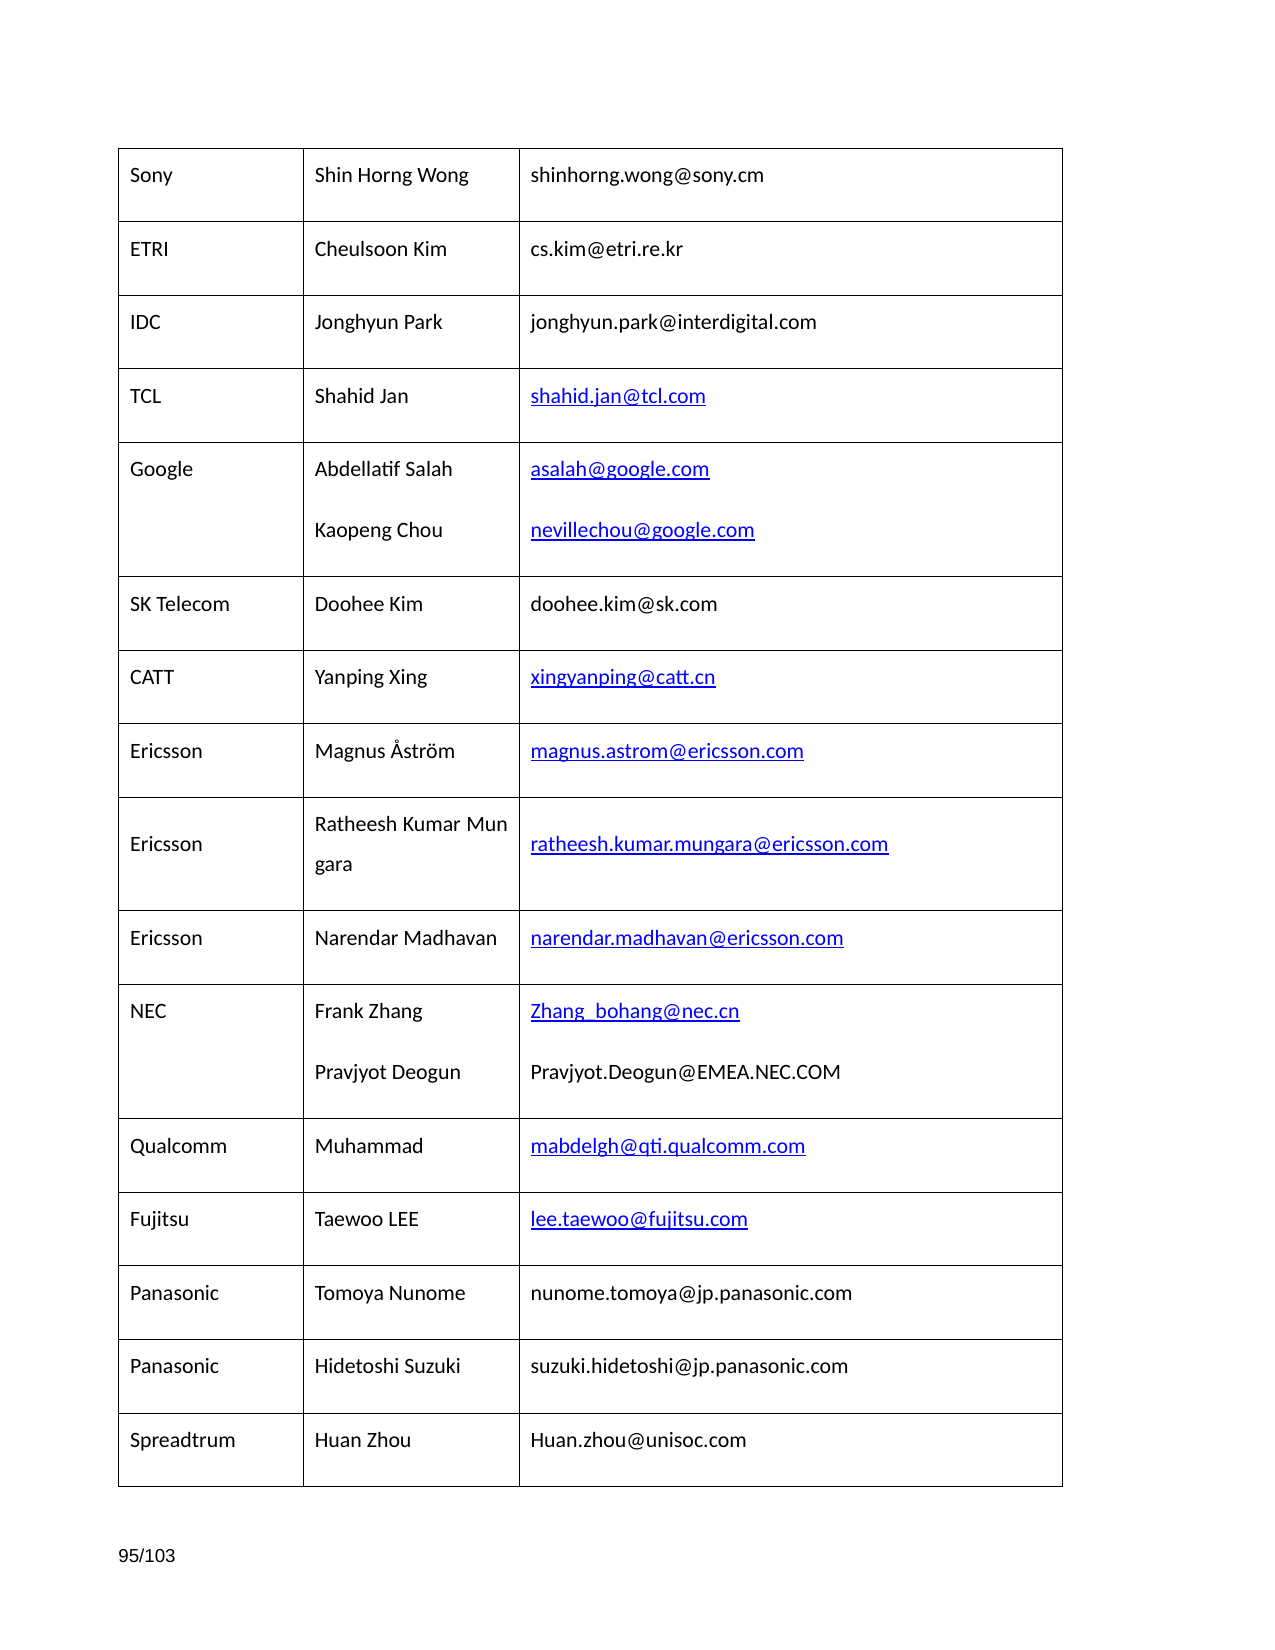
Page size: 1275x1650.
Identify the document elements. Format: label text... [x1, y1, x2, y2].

table_cell nunome.tomoya@jp.panasonic.com [520, 1266, 1062, 1339]
table_cell Abdellatif Salah Kaopeng Chou [304, 443, 519, 576]
table_cell NEC [119, 985, 303, 1118]
table_cell Spreadtrum [119, 1414, 303, 1486]
table_cell shinhorng.wong@sony.cm [520, 149, 1062, 221]
table_cell Zhang_bohang@nec.cn Pravjyot.Deogun@EMEA.NEC.COM [520, 985, 1062, 1118]
table_cell Fujitsu [119, 1193, 303, 1265]
table_cell shahid.jan@tcl.com [520, 369, 1062, 442]
table_cell Panasonic [119, 1266, 303, 1339]
table_cell magnus.astrom@ericsson.com [520, 724, 1062, 797]
table_cell Qualcomm [119, 1119, 303, 1192]
table_cell narendar.madhavan@ericsson.com [520, 911, 1062, 984]
table_cell Ericsson [119, 724, 303, 797]
table_cell Huan.zhou@unisoc.com [520, 1414, 1062, 1486]
table_cell Ericsson [119, 798, 303, 910]
table_cell asalah@google.com nevillechou@google.com [520, 443, 1062, 576]
table_cell Cheulsoon Kim [304, 222, 519, 295]
table_cell Yanping Xing [304, 651, 519, 723]
table_cell Ratheesh Kumar Mungara [304, 798, 519, 910]
table_cell suzuki.hidetoshi@jp.panasonic.com [520, 1340, 1062, 1412]
table_cell Tomoya Nunome [304, 1266, 519, 1339]
table_cell Google [119, 443, 303, 576]
table_cell Muhammad [304, 1119, 519, 1192]
table_cell TCL [119, 369, 303, 442]
table_cell Ericsson [119, 911, 303, 984]
table_cell Jonghyun Park [304, 296, 519, 368]
table_cell Shahid Jan [304, 369, 519, 442]
table_cell Hidetoshi Suzuki [304, 1340, 519, 1412]
table_cell Magnus Åström [304, 724, 519, 797]
table_cell lee.taewoo@fujitsu.com [520, 1193, 1062, 1265]
table_cell Narendar Madhavan [304, 911, 519, 984]
table_cell mabdelgh@qti.qualcomm.com [520, 1119, 1062, 1192]
table_cell Huan Zhou [304, 1414, 519, 1486]
table_cell CATT [119, 651, 303, 723]
table_cell IDC [119, 296, 303, 368]
table_cell Taewoo LEE [304, 1193, 519, 1265]
table_cell ETRI [119, 222, 303, 295]
table_cell SK Telecom [119, 577, 303, 650]
table_cell xingyanping@catt.cn [520, 651, 1062, 723]
table_cell Frank Zhang Pravjyot Deogun [304, 985, 519, 1118]
table_cell doohee.kim@sk.com [520, 577, 1062, 650]
table_cell Doohee Kim [304, 577, 519, 650]
table_cell ratheesh.kumar.mungara@ericsson.com [520, 798, 1062, 910]
table_cell jonghyun.park@interdigital.com [520, 296, 1062, 368]
table_cell cs.kim@etri.re.kr [520, 222, 1062, 295]
table_cell Sony [119, 149, 303, 221]
table_cell Shin Horng Wong [304, 149, 519, 221]
table_cell Panasonic [119, 1340, 303, 1412]
